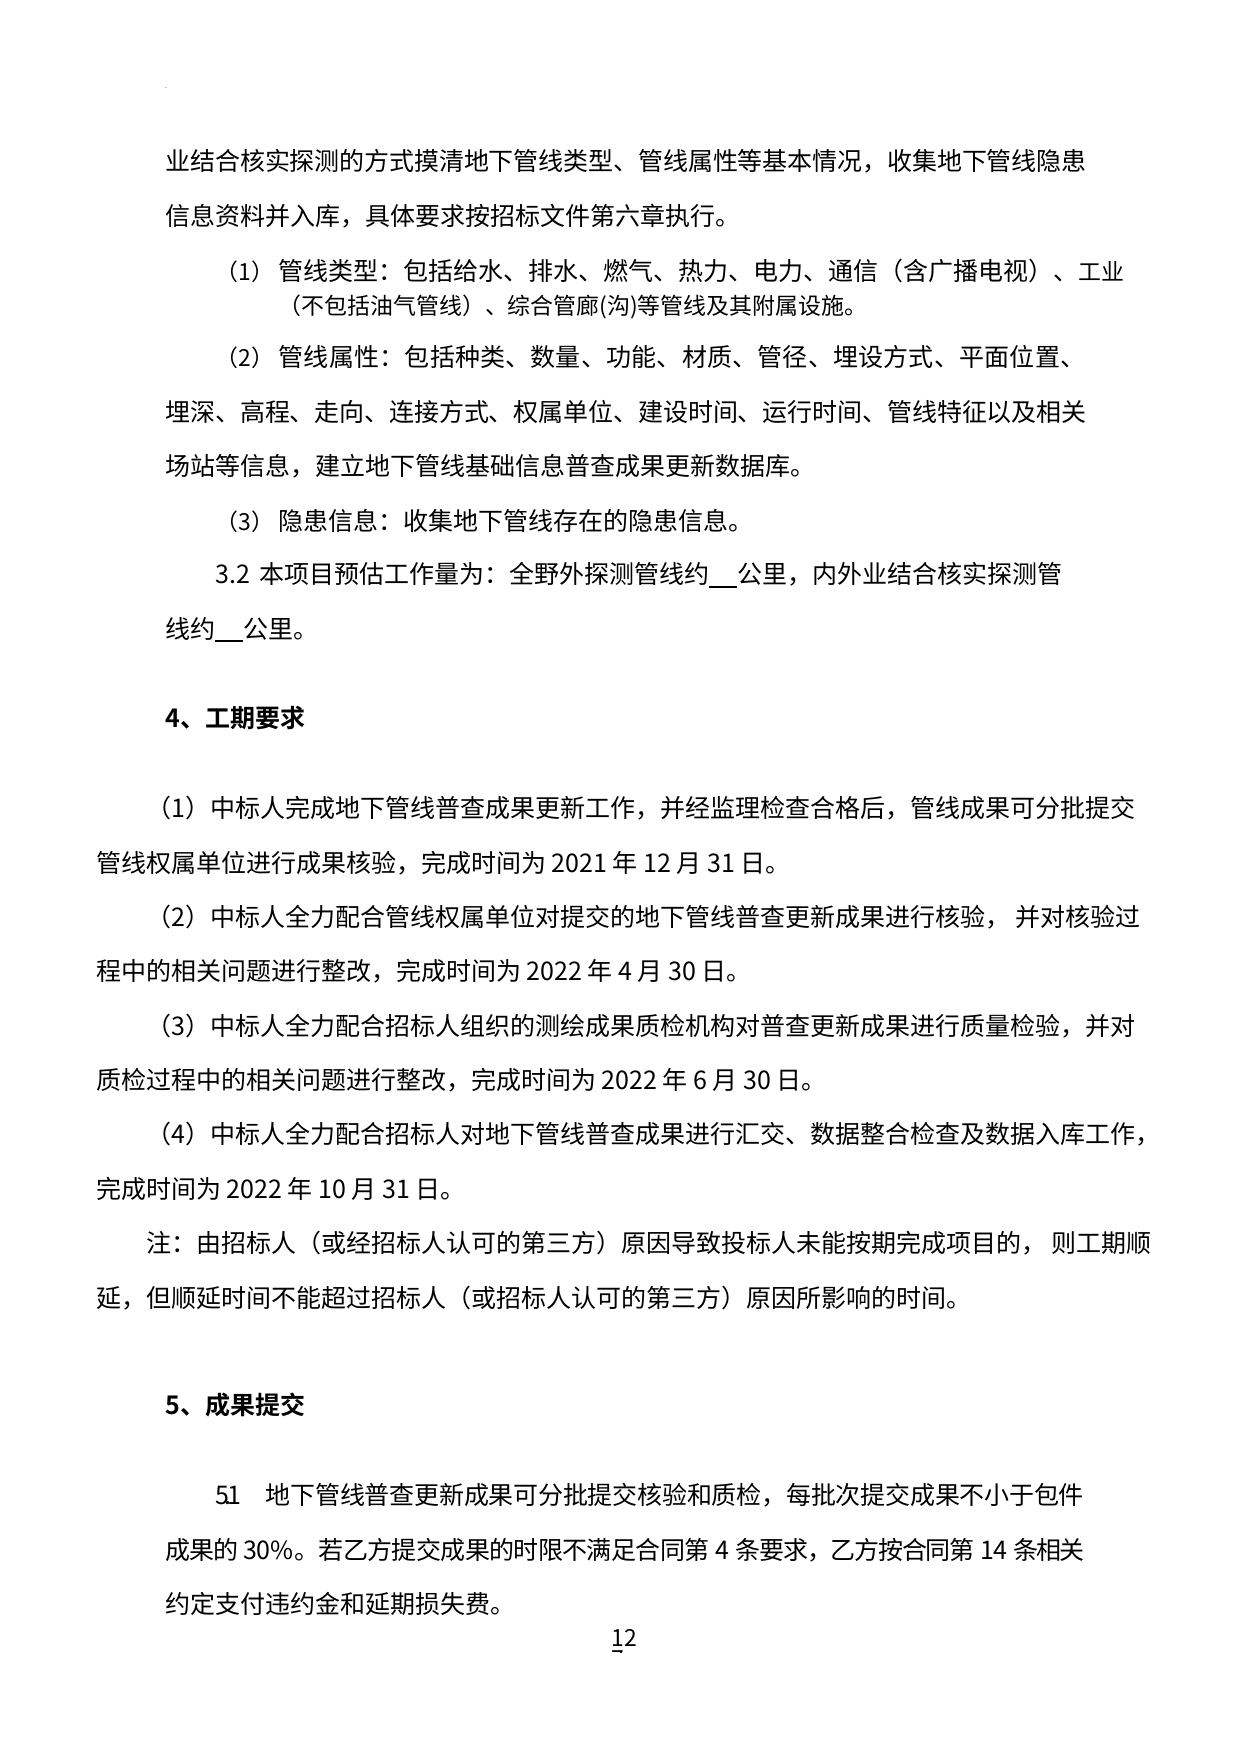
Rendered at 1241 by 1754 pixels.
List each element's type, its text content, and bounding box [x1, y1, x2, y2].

text 注：由招标人（或经招标人认可的第三方）原因导致投标人未能按期完成项目的， 则工期顺延，但顺延时间不能超过招标人（或招标人认可的第三方）原因所影响的时间。 [96, 1224, 1157, 1314]
list 地下管线普查更新成果可分批提交核验和质检，每批次提交成果不小于包件成果的 30%。若乙方提交成果的时限不满足合同第 4 条要求，乙方按合同第 14条相关约定支付违约金和延期损失费。 [165, 1476, 1087, 1621]
list 隐患信息：收集地下管线存在的隐患信息。 [215, 502, 1157, 538]
list 本项目预估工作量为：全野外探测管线约 公里，内外业结合核实探测管线约 公里。 [165, 555, 1087, 646]
text （3）中标人全力配合招标人组织的测绘成果质检机构对普查更新成果进行质量检验，并对质检过程中的相关问题进行整改，完成时间为 2022 年 6 月 30 日。 [96, 1006, 1157, 1097]
text （2）中标人全力配合管线权属单位对提交的地下管线普查更新成果进行核验， 并对核验过程中的相关问题进行整改，完成时间为 2022 年 4 月 30 日。 [96, 897, 1157, 988]
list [165, 142, 1087, 233]
text （4）中标人全力配合招标人对地下管线普查成果进行汇交、数据整合检查及数据入库工作，完成时间为 2022 年 10 月 31 日。 [96, 1115, 1157, 1206]
text 5、成果提交 [165, 1385, 1157, 1422]
list 管线属性：包括种类、数量、功能、材质、管径、埋设方式、平面位置、埋深、高程、走向、连接方式、权属单位、建设时间、运行时间、管线特征以及相关场站等信息，建立地下管线基础信息普查成果更新数据库。 [165, 337, 1087, 483]
text （1）中标人完成地下管线普查成果更新工作，并经监理检查合格后，管线成果可分批提交管线权属单位进行成果核验，完成时间为 2021 年 12 月 31 日。 [96, 789, 1157, 879]
text 4、工期要求 [165, 699, 1157, 735]
list 管线类型：包括给水、排水、燃气、热力、电力、通信（含广播电视）、工业（不包括油气管线）、综合管廊(沟)等管线及其附属设施。 [215, 251, 1157, 321]
